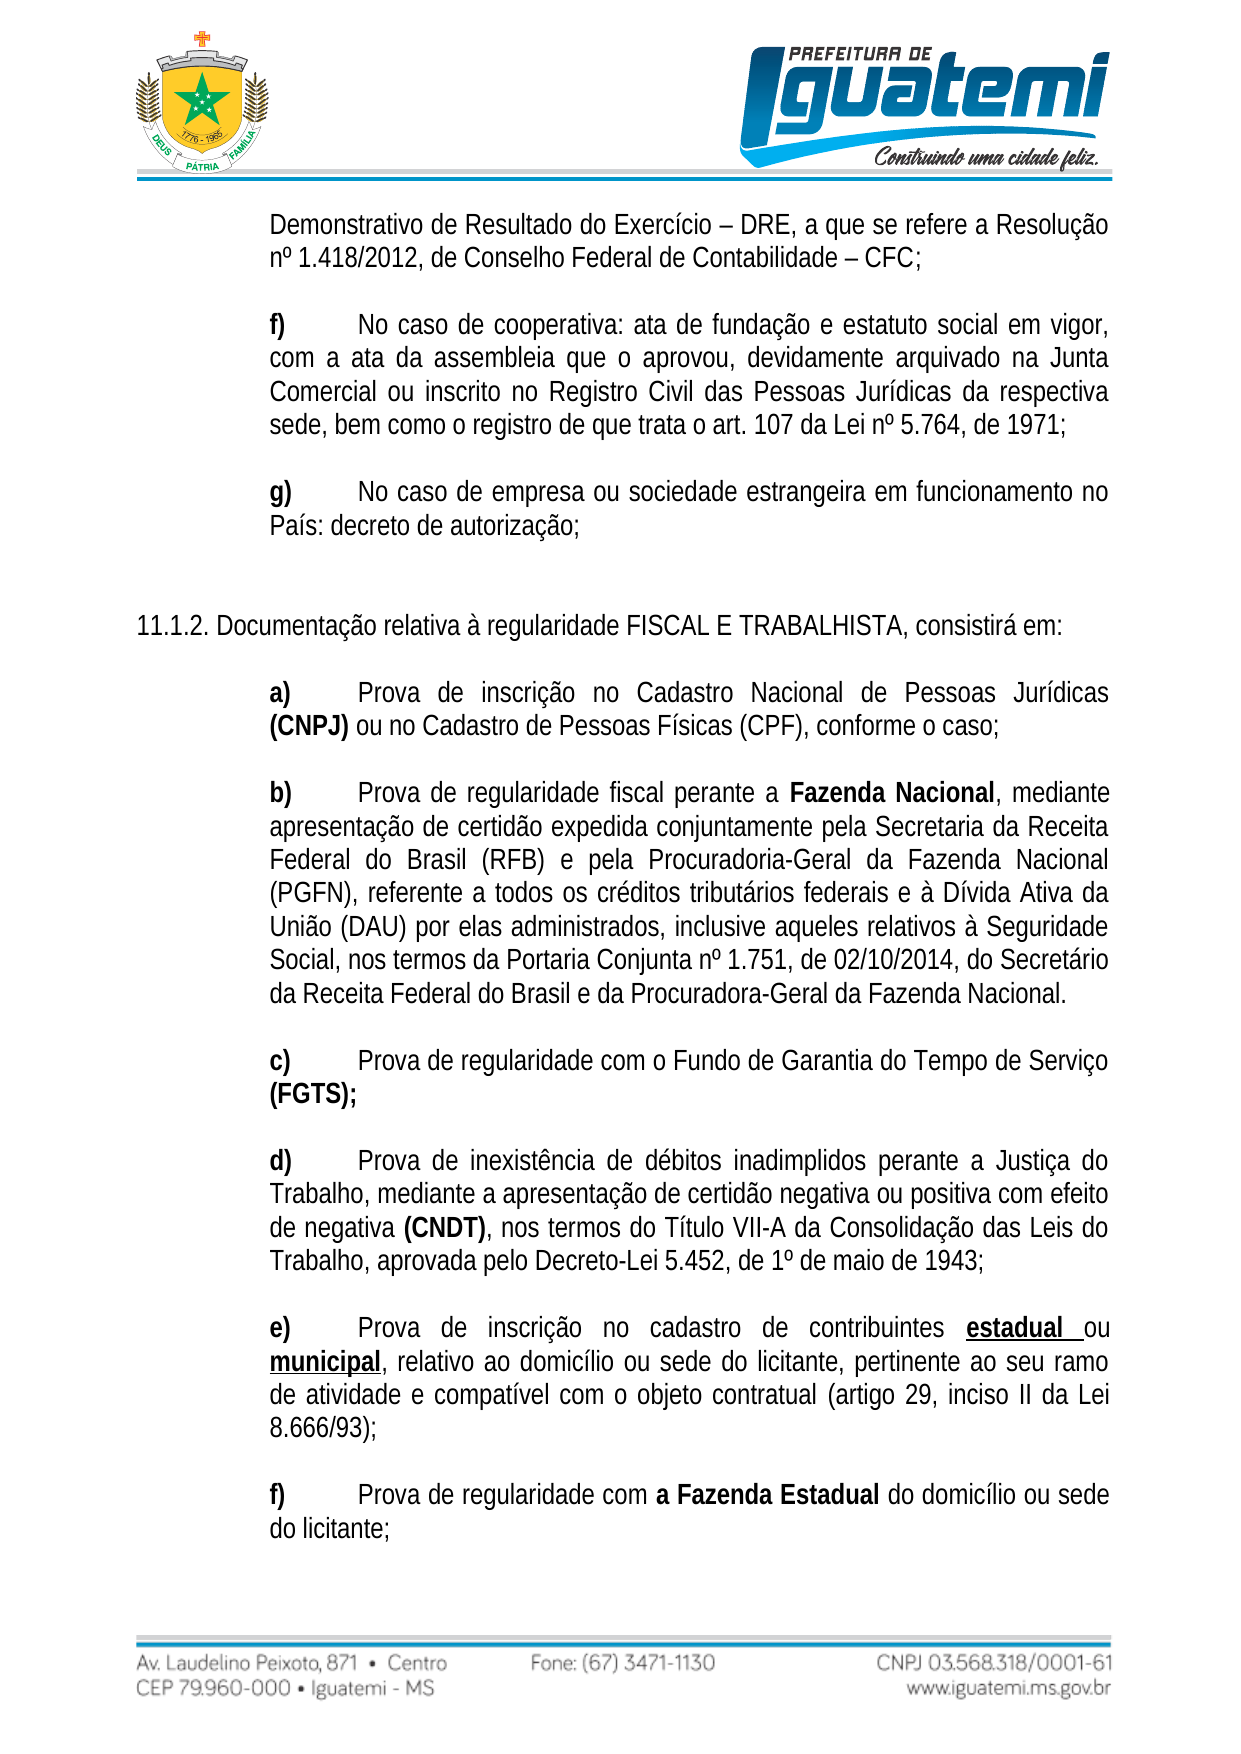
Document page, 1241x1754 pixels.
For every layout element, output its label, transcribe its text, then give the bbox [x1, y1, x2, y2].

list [269, 207, 1110, 274]
text 11.1.2. Documentação relativa à regularidade FISCAL E TRABALHISTA, consistirá em: [136, 608, 1110, 641]
text b) Prova de regularidade fiscal perante a Fazenda Nacional, mediante apresentação de certidão expedida conjuntamente pela Secretaria da Receita Federal do Brasil (RFB) e pela Procuradoria-Geral da Fazenda Nacional (PGFN), referente a todos os créditos tributários federais e à Dívida Ativa da União (DAU) por elas administrados, inclusive aqueles relativos à Seguridade Social, nos termos da Portaria Conjunta nº 1.751, de 02/10/2014, do Secretário da Receita Federal do Brasil e da Procuradora-Geral da Fazenda Nacional. [269, 775, 1110, 1009]
picture [136, 1635, 1113, 1703]
list g) No caso de empresa ou sociedade estrangeira em funcionamento no País: decreto de autorização; [269, 474, 1110, 541]
text e) Prova de inscrição no cadastro de contribuintes estadual ou municipal, relativo ao domicílio ou sede do licitante, pertinente ao seu ramo de atividade e compatível com o objeto contratual (artigo 29, inciso II da Lei 8.666/93); [269, 1310, 1110, 1444]
text c) Prova de regularidade com o Fundo de Garantia do Tempo de Serviço (FGTS); [269, 1043, 1110, 1109]
list f) No caso de cooperativa: ata de fundação e estatuto social em vigor, com a ata da assembleia que o aprovou, devidamente arquivado na Junta Comercial ou inscrito no Registro Civil das Pessoas Jurídicas da respectiva sede, bem como o registro de que trata o art. 107 da Lei nº 5.764, de 1971; [269, 307, 1110, 441]
text f) Prova de regularidade com a Fazenda Estadual do domicílio ou sede do licitante; [269, 1477, 1110, 1544]
text d) Prova de inexistência de débitos inadimplidos perante a Justiça do Trabalho, mediante a apresentação de certidão negativa ou positiva com efeito de negativa (CNDT), nos termos do Título VII-A da Consolidação das Leis do Trabalho, aprovada pelo Decreto-Lei 5.452, de 1º de maio de 1943; [269, 1143, 1110, 1277]
text a) Prova de inscrição no Cadastro Nacional de Pessoas Jurídicas (CNPJ) ou no Cadastro de Pessoas Físicas (CPF), conforme o caso; [269, 675, 1110, 742]
